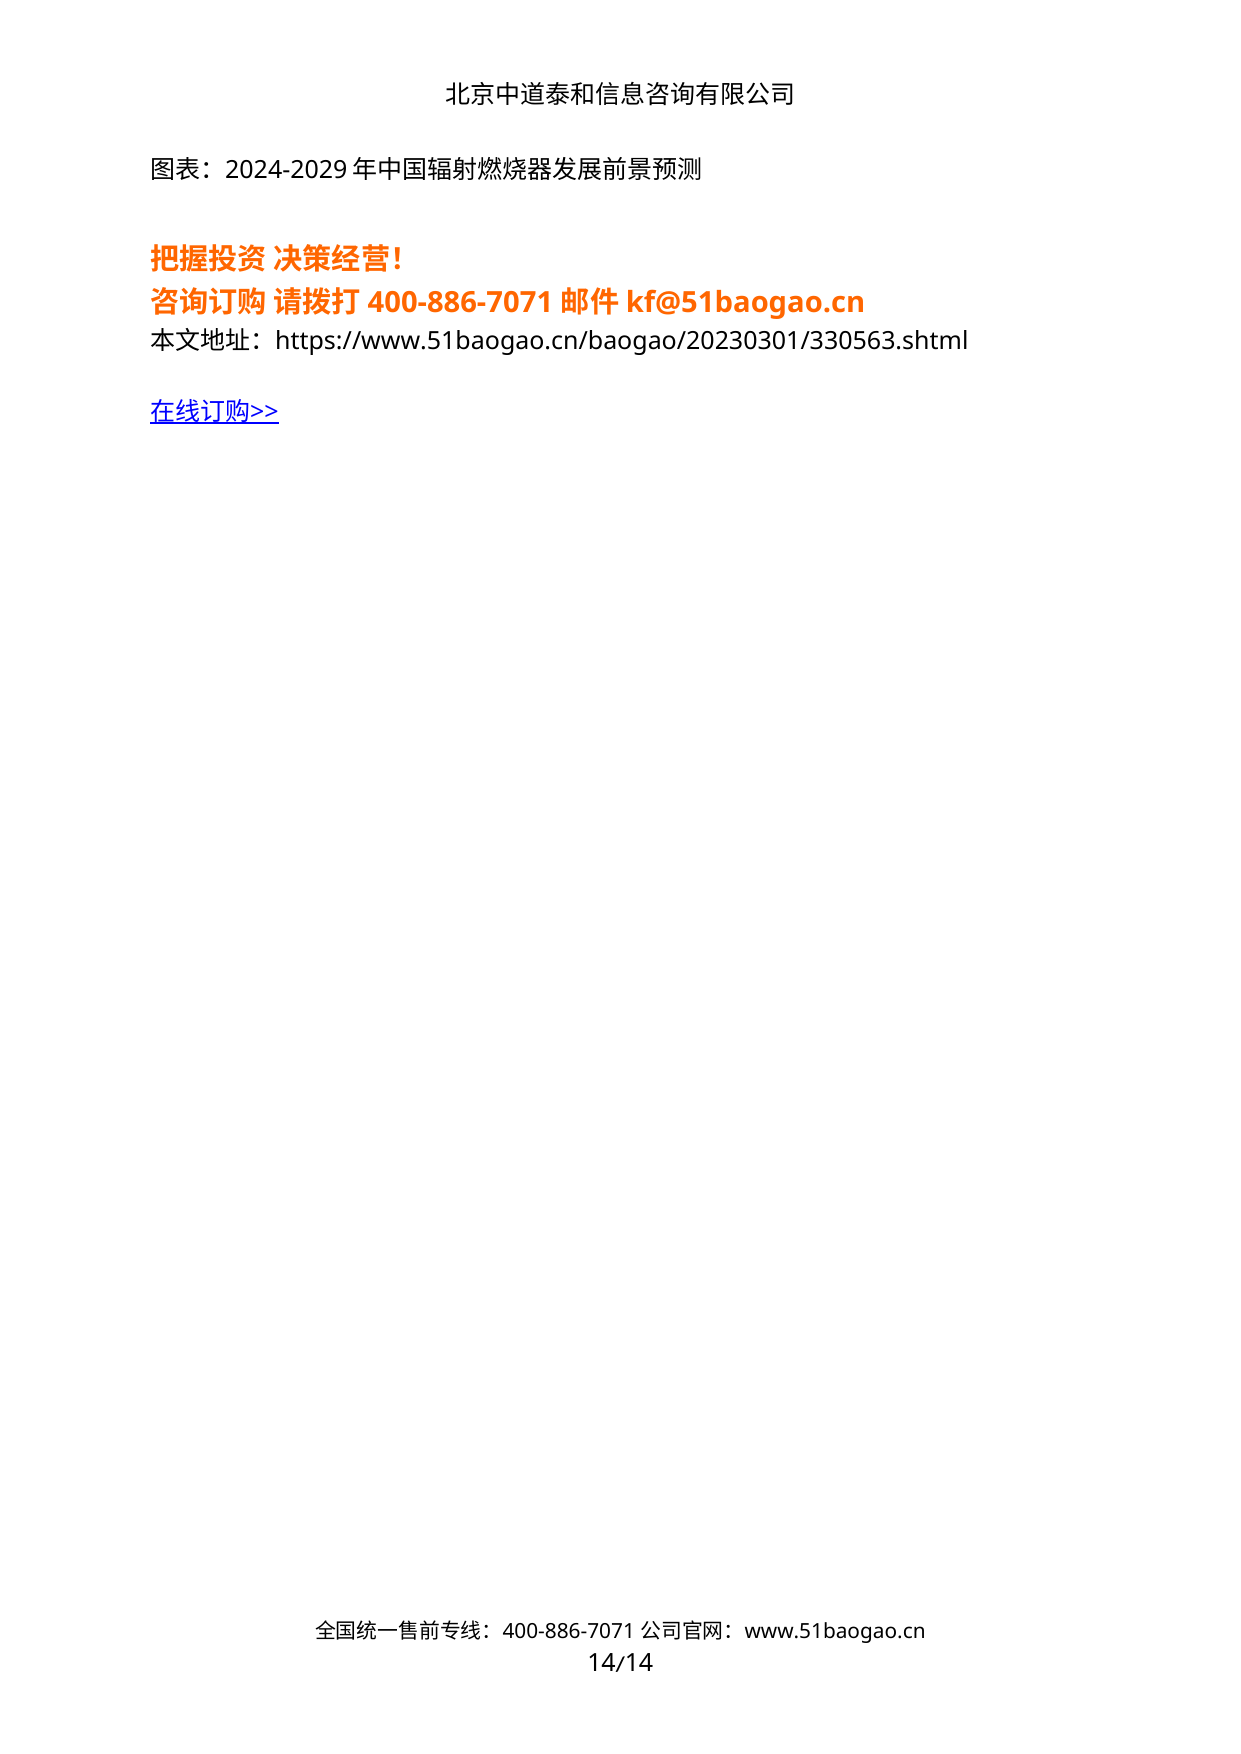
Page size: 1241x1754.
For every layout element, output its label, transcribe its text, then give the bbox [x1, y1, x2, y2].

text 在线订购>> [150, 357, 1090, 427]
text 图表：2024-2029年中国辐射燃烧器发展前景预测 [150, 150, 1090, 186]
text 把握投资 决策经营！咨询订购 请拨打 400-886-7071 邮件 kf@51baogao.cn本文地址：https://www.51baogao.cn/baogao/20230301/330563.shtml [150, 202, 1090, 357]
